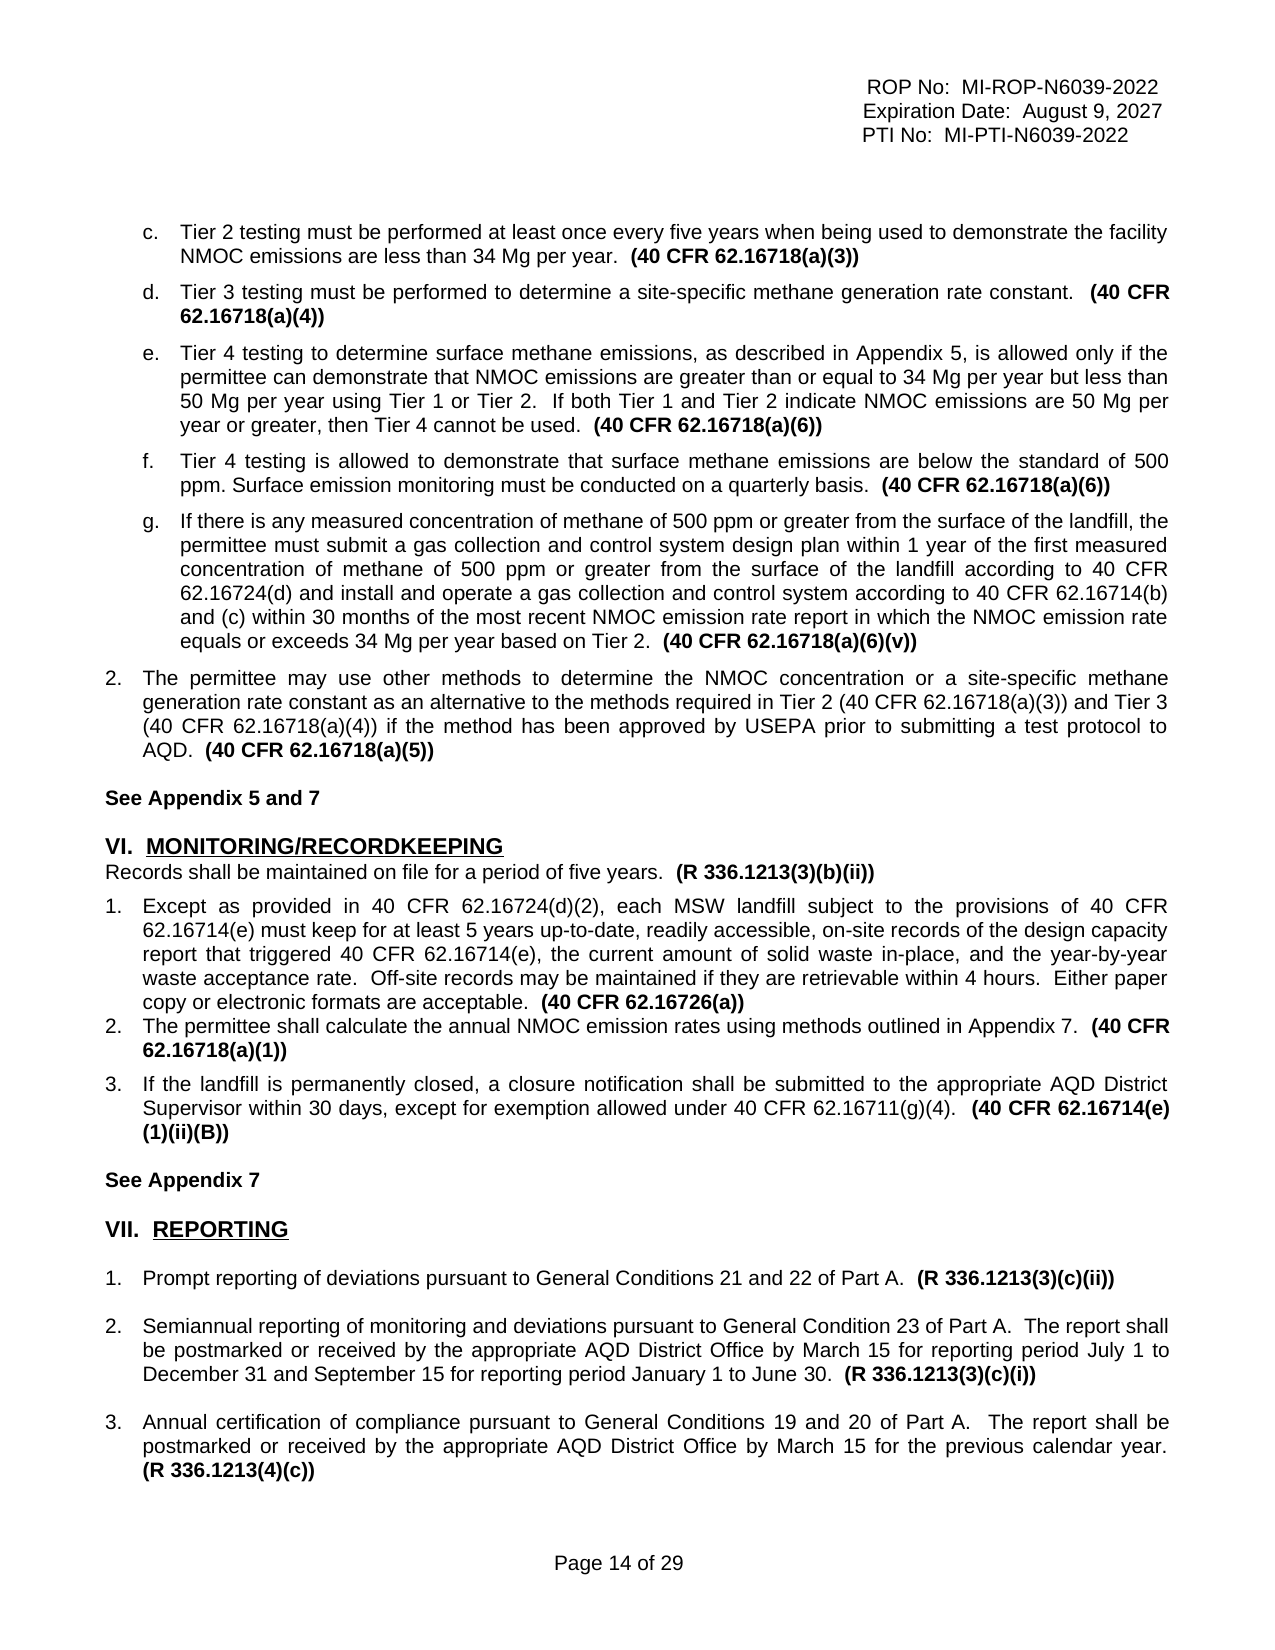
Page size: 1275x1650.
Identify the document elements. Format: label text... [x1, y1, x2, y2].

text Records shall be maintained on file for a period of five years. (R 336.1213(3)(b)(ii)) [105, 860, 1170, 884]
list If there is any measured concentration of methane of 500 ppm or greater from the surface of the landfill, the permittee must submit a gas collection and control system design plan within 1 year of the first measured concentration of methane of 500 ppm or greater from the surface of the landfill according to 40 CFR 62.16724(d) and install and operate a gas collection and control system according to 40 CFR 62.16714(b) and (c) within 30 months of the most recent NMOC emission rate report in which the NMOC emission rate equals or exceeds 34 Mg per year based on Tier 2. (40 CFR 62.16718(a)(6)(v)) [142, 509, 1170, 653]
text See Appendix 7 [105, 1178, 1170, 1202]
text VI. MONITORING/RECORDKEEPING [105, 833, 1170, 860]
list Tier 2 testing must be performed at least once every five years when being used to demonstrate the facility NMOC emissions are less than 34 Mg per year. (40 CFR 62.16718(a)(3)) [142, 220, 1170, 268]
list Tier 4 testing is allowed to demonstrate that surface methane emissions are below the standard of 500 ppm. Surface emission monitoring must be conducted on a quarterly basis. (40 CFR 62.16718(a)(6)) [142, 449, 1170, 497]
text VII. REPORTING [105, 1226, 1170, 1253]
list Except as provided in 40 CFR 62.16724(d)(2), each MSW landfill subject to the provisions of 40 CFR 62.16714(e) must keep for at least 5 years up-to-date, readily accessible, on-site records of the design capacity report that triggered 40 CFR 62.16714(e), the current amount of solid waste in-place, and the year-by-year waste acceptance rate. Off-site records may be maintained if they are retrievable within 4 hours. Either paper copy or electronic formats are acceptable. (40 CFR 62.16726(a)) [105, 894, 1170, 1014]
list The permittee may use other methods to determine the NMOC concentration or a site-specific methane generation rate constant as an alternative to the methods required in Tier 2 (40 CFR 62.16718(a)(3)) and Tier 3 (40 CFR 62.16718(a)(4)) if the method has been approved by USEPA prior to submitting a test protocol to AQD. (40 CFR 62.16718(a)(5)) [105, 666, 1170, 761]
text See Appendix 5 and 7 [105, 785, 1170, 809]
list The permittee shall calculate the annual NMOC emission rates using methods outlined in Appendix 7. (40 CFR 62.16718(a)(1)) [105, 1024, 1170, 1072]
list If the landfill is permanently closed, a closure notification shall be submitted to the appropriate AQD District Supervisor within 30 days, except for exemption allowed under 40 CFR 62.16711(g)(4). (40 CFR 62.16714(e)(1)(ii)(B)) [105, 1083, 1170, 1154]
list Tier 3 testing must be performed to determine a site-specific methane generation rate constant. (40 CFR 62.16718(a)(4)) [142, 280, 1170, 328]
list Prompt reporting of deviations pursuant to General Conditions 21 and 22 of Part A. (R 336.1213(3)(c)(ii)) [105, 1277, 1170, 1301]
list Tier 4 testing to determine surface methane emissions, as described in Appendix 5, is allowed only if the permittee can demonstrate that NMOC emissions are greater than or equal to 34 Mg per year but less than 50 Mg per year using Tier 1 or Tier 2. If both Tier 1 and Tier 2 indicate NMOC emissions are 50 Mg per year or greater, then Tier 4 cannot be used. (40 CFR 62.16718(a)(6)) [142, 341, 1170, 436]
list Semiannual reporting of monitoring and deviations pursuant to General Condition 23 of Part A. The report shall be postmarked or received by the appropriate AQD District Office by March 15 for reporting period July 1 to December 31 and September 15 for reporting period January 1 to June 30. (R 336.1213(3)(c)(i)) [105, 1324, 1170, 1396]
list Annual certification of compliance pursuant to General Conditions 19 and 20 of Part A. The report shall be postmarked or received by the appropriate AQD District Office by March 15 for the previous calendar year. (R 336.1213(4)(c)) [105, 1420, 1170, 1492]
